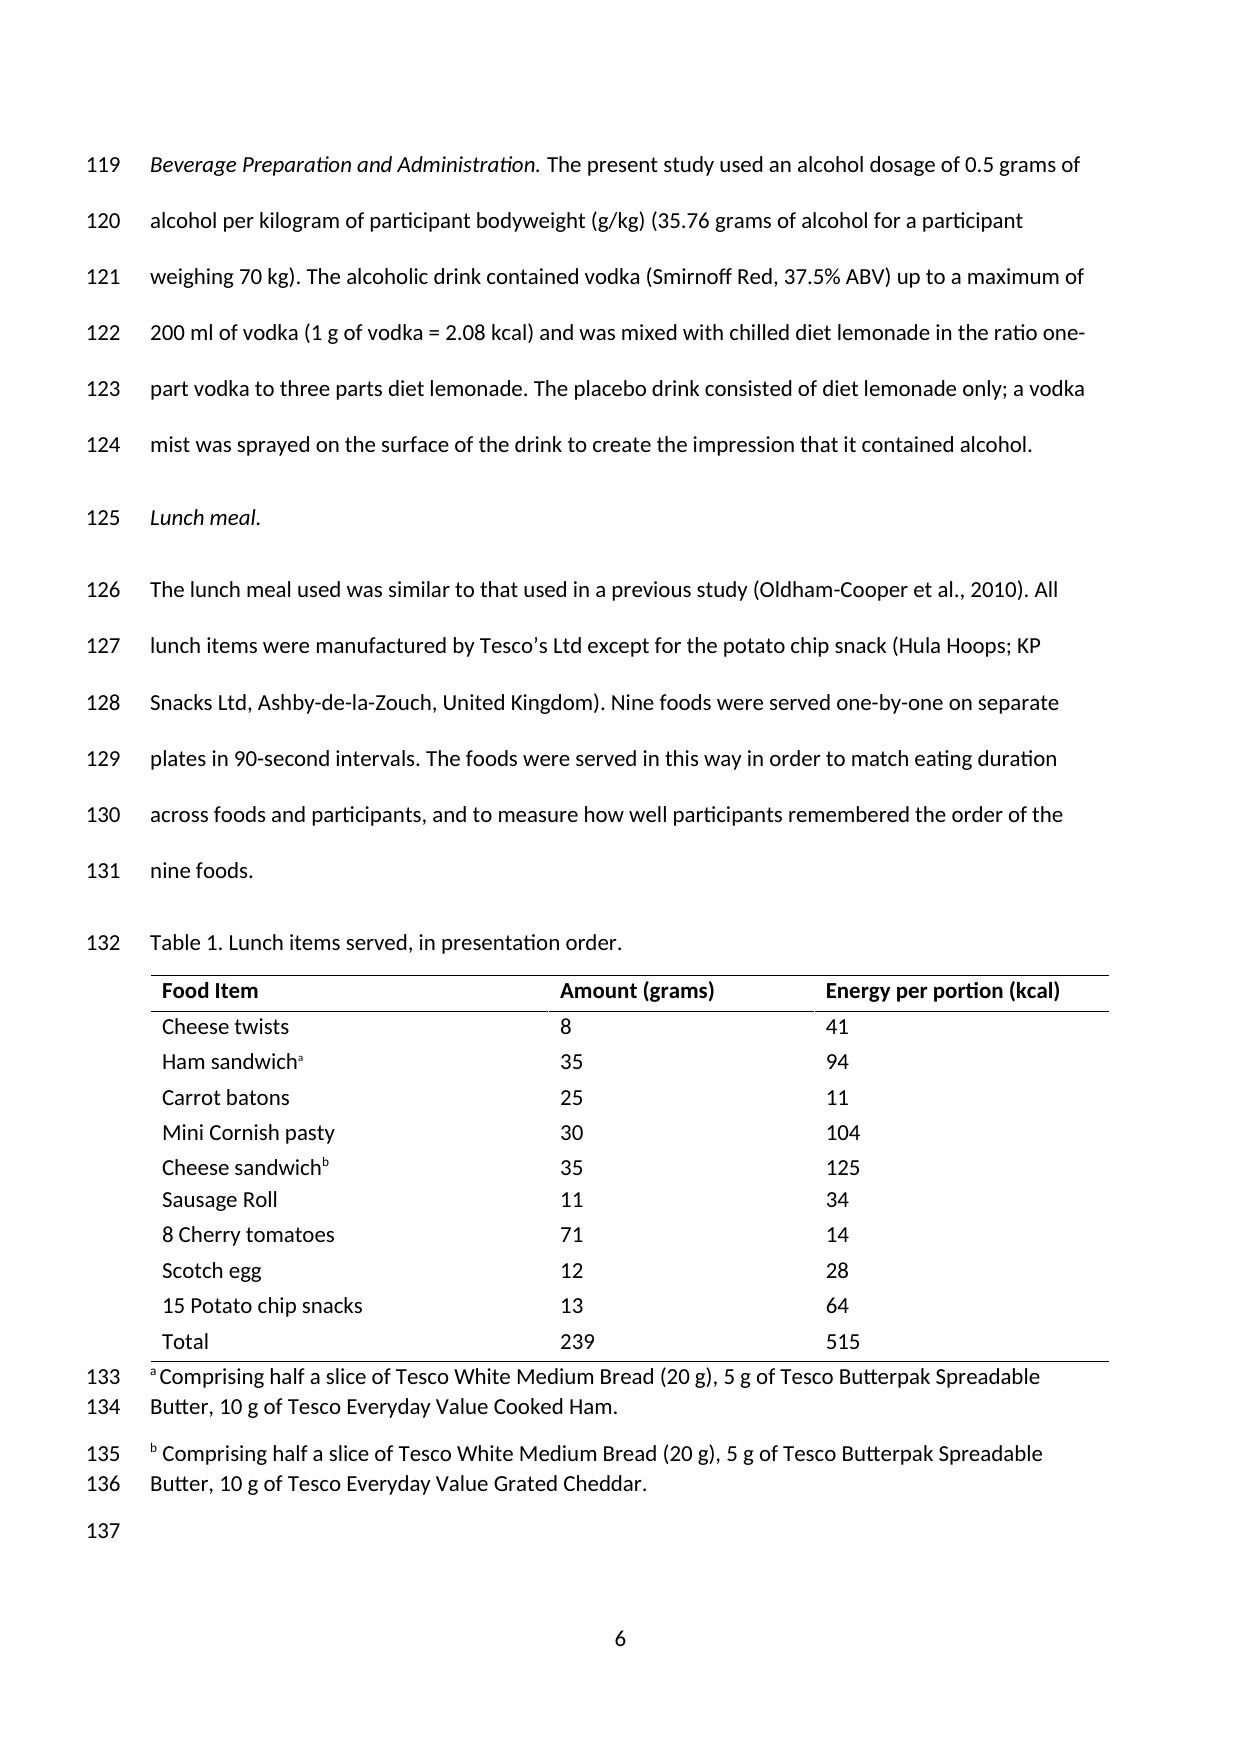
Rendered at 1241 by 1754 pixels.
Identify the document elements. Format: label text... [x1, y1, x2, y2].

table_cell 14 [815, 1221, 1109, 1255]
table_cell Carrot batons [151, 1083, 548, 1117]
table_header Food Item [151, 976, 548, 1011]
table_cell 13 [549, 1291, 814, 1326]
table_cell Cheese twists [151, 1012, 548, 1046]
table_cell Sausage Roll [151, 1185, 548, 1219]
text Lunch meal. [150, 503, 1090, 531]
table_cell 30 [549, 1118, 814, 1152]
table_header Amount (grams) [549, 976, 814, 1011]
table_cell 28 [815, 1256, 1109, 1290]
table_cell 104 [815, 1118, 1109, 1152]
text Beverage Preparation and Administration. The present study used an alcohol dosage of 0.5 grams of alcohol per kilogram of participant bodyweight (g/kg) (35.76 grams of alcohol for a participant weighing 70 kg). The alcoholic drink contained vodka (Smirnoff Red, 37.5% ABV) up to a maximum of 200 ml of vodka (1 g of vodka = 2.08 kcal) and was mixed with chilled diet lemonade in the ratio one-part vodka to three parts diet lemonade. The placebo drink consisted of diet lemonade only; a vodka mist was sprayed on the surface of the drink to create the impression that it contained alcohol. [150, 150, 1090, 458]
table_cell 15 Potato chip snacks [151, 1291, 548, 1326]
table_cell 64 [815, 1291, 1109, 1326]
table_cell 35 [549, 1047, 814, 1082]
table_cell 12 [549, 1256, 814, 1290]
table_cell 94 [815, 1047, 1109, 1082]
table_cell 11 [815, 1083, 1109, 1117]
text a Comprising half a slice of Tesco White Medium Bread (20 g), 5 g of Tesco Butterpak Spreadable Butter, 10 g of Tesco Everyday Value Cooked Ham. [150, 1362, 1090, 1420]
table_cell 515 [815, 1327, 1109, 1361]
table_cell 8 Cherry tomatoes [151, 1221, 548, 1255]
table_cell 35 [549, 1154, 814, 1184]
table_cell 8 [549, 1012, 814, 1046]
table_cell Ham sandwicha [151, 1047, 548, 1082]
table_cell 11 [549, 1185, 814, 1219]
table_cell 125 [815, 1154, 1109, 1184]
table_cell Mini Cornish pasty [151, 1118, 548, 1152]
text b Comprising half a slice of Tesco White Medium Bread (20 g), 5 g of Tesco Butterpak Spreadable Butter, 10 g of Tesco Everyday Value Grated Cheddar. [150, 1439, 1090, 1497]
table_cell 239 [549, 1327, 814, 1361]
table_cell Total [151, 1327, 548, 1361]
table_cell 34 [815, 1185, 1109, 1219]
table_cell Cheese sandwichb [151, 1154, 548, 1184]
table_cell 25 [549, 1083, 814, 1117]
table_header Energy per portion (kcal) [815, 976, 1109, 1011]
text The lunch meal used was similar to that used in a previous study (Oldham-Cooper et al., 2010). All lunch items were manufactured by Tesco’s Ltd except for the potato chip snack (Hula Hoops; KP Snacks Ltd, Ashby-de-la-Zouch, United Kingdom). Nine foods were served one-by-one on separate plates in 90-second intervals. The foods were served in this way in order to match eating duration across foods and participants, and to measure how well participants remembered the order of the nine foods. [150, 576, 1090, 884]
text Table 1. Lunch items served, in presentation order. [150, 928, 1090, 957]
table_cell 71 [549, 1221, 814, 1255]
table_cell Scotch egg [151, 1256, 548, 1290]
table_cell 41 [815, 1012, 1109, 1046]
